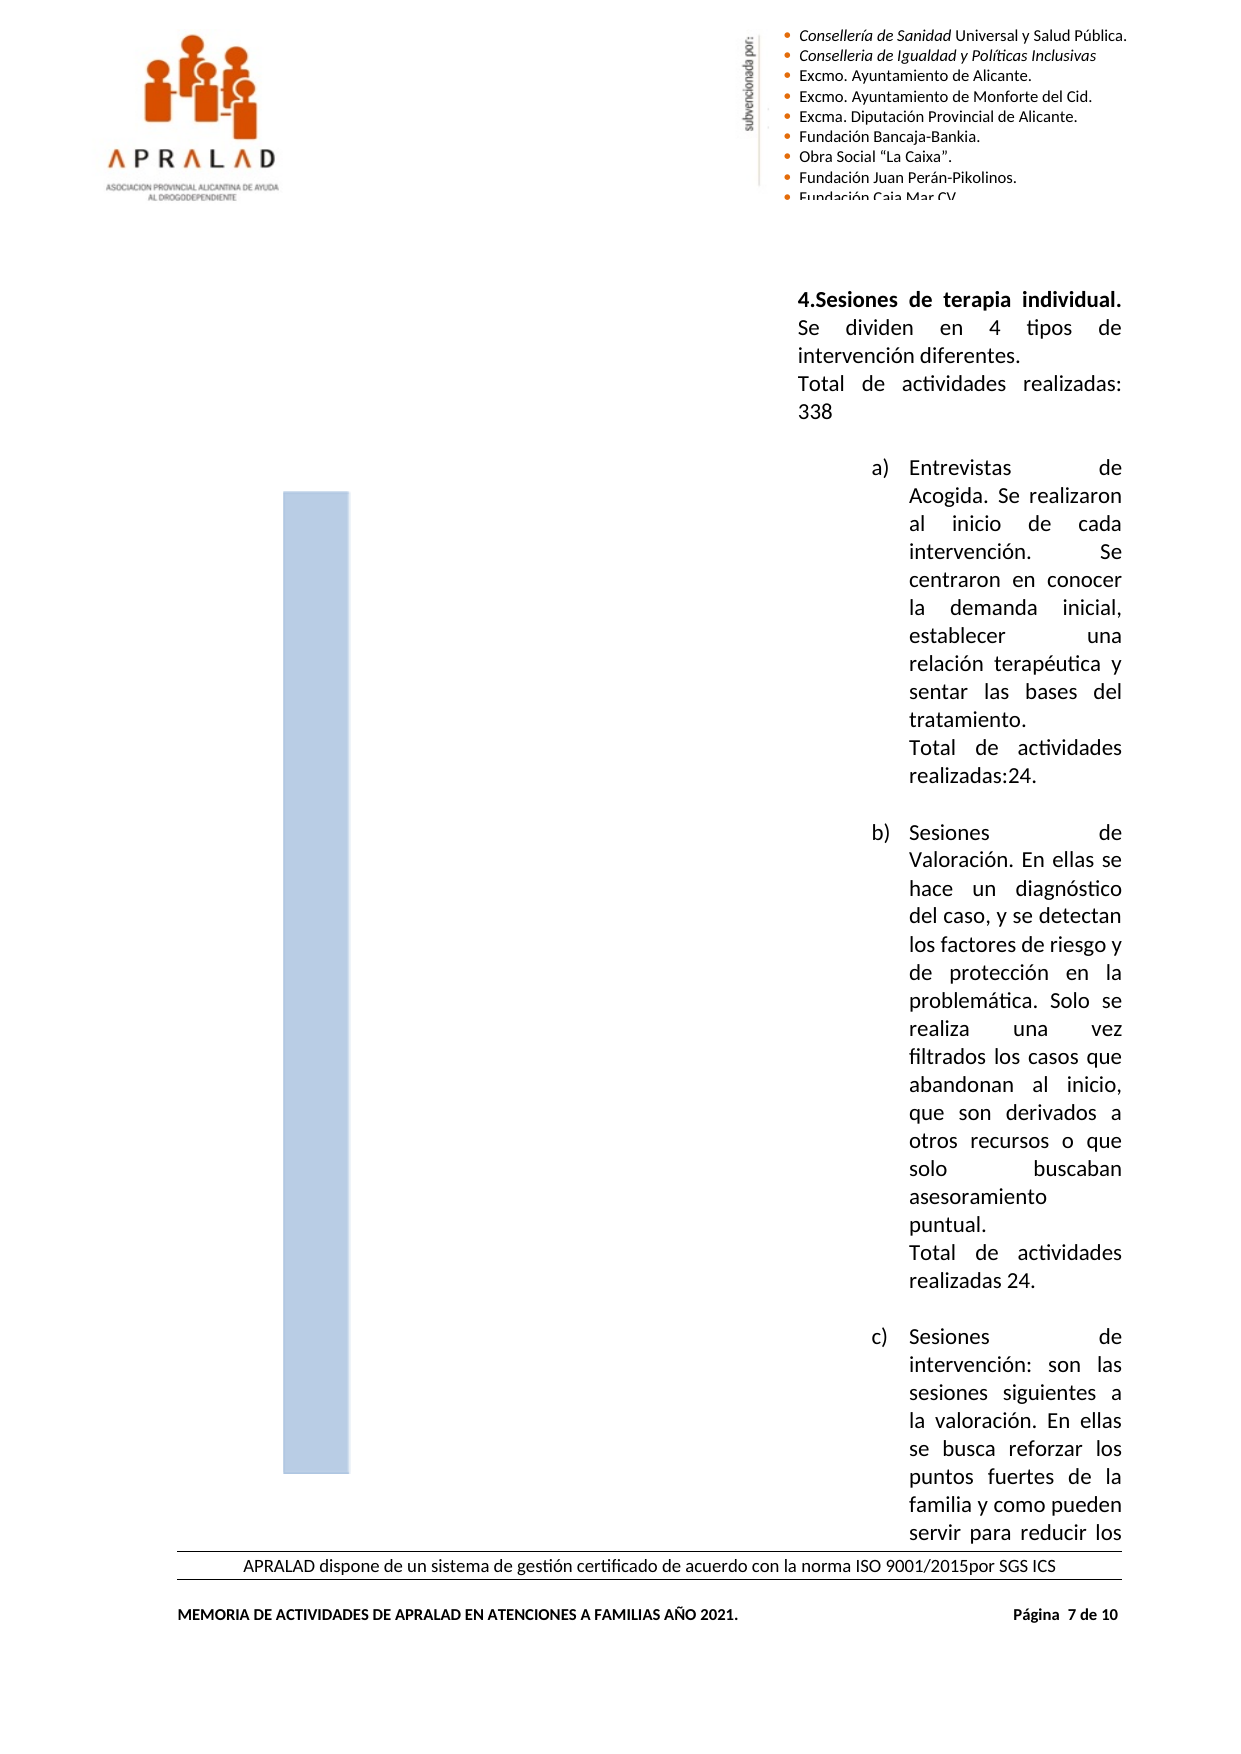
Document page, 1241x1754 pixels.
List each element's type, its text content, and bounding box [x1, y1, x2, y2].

text Total de actividades realizadas: 338 [215, 369, 1122, 425]
picture [51, 29, 781, 218]
list Entrevistas de Acogida. Se realizaron al inicio de cada intervención. Se centraron en conocer la demanda inicial, establecer una relación terapéutica y sentar las bases del tratamiento. [288, 453, 1122, 733]
list Sesiones de Valoración. En ellas se hace un diagnóstico del caso, y se detectan los factores de riesgo y de protección en la problemática. Solo se realiza una vez filtrados los casos que abandonan al inicio, que son derivados a otros recursos o que solo buscaban asesoramiento puntual. [351, 818, 1122, 1238]
list Total de actividades realizadas 24. [351, 1238, 1122, 1294]
text 4.Sesiones de terapia individual. Se dividen en 4 tipos de intervención diferentes. [215, 285, 1122, 369]
list Total de actividades realizadas:24. [351, 733, 1122, 789]
